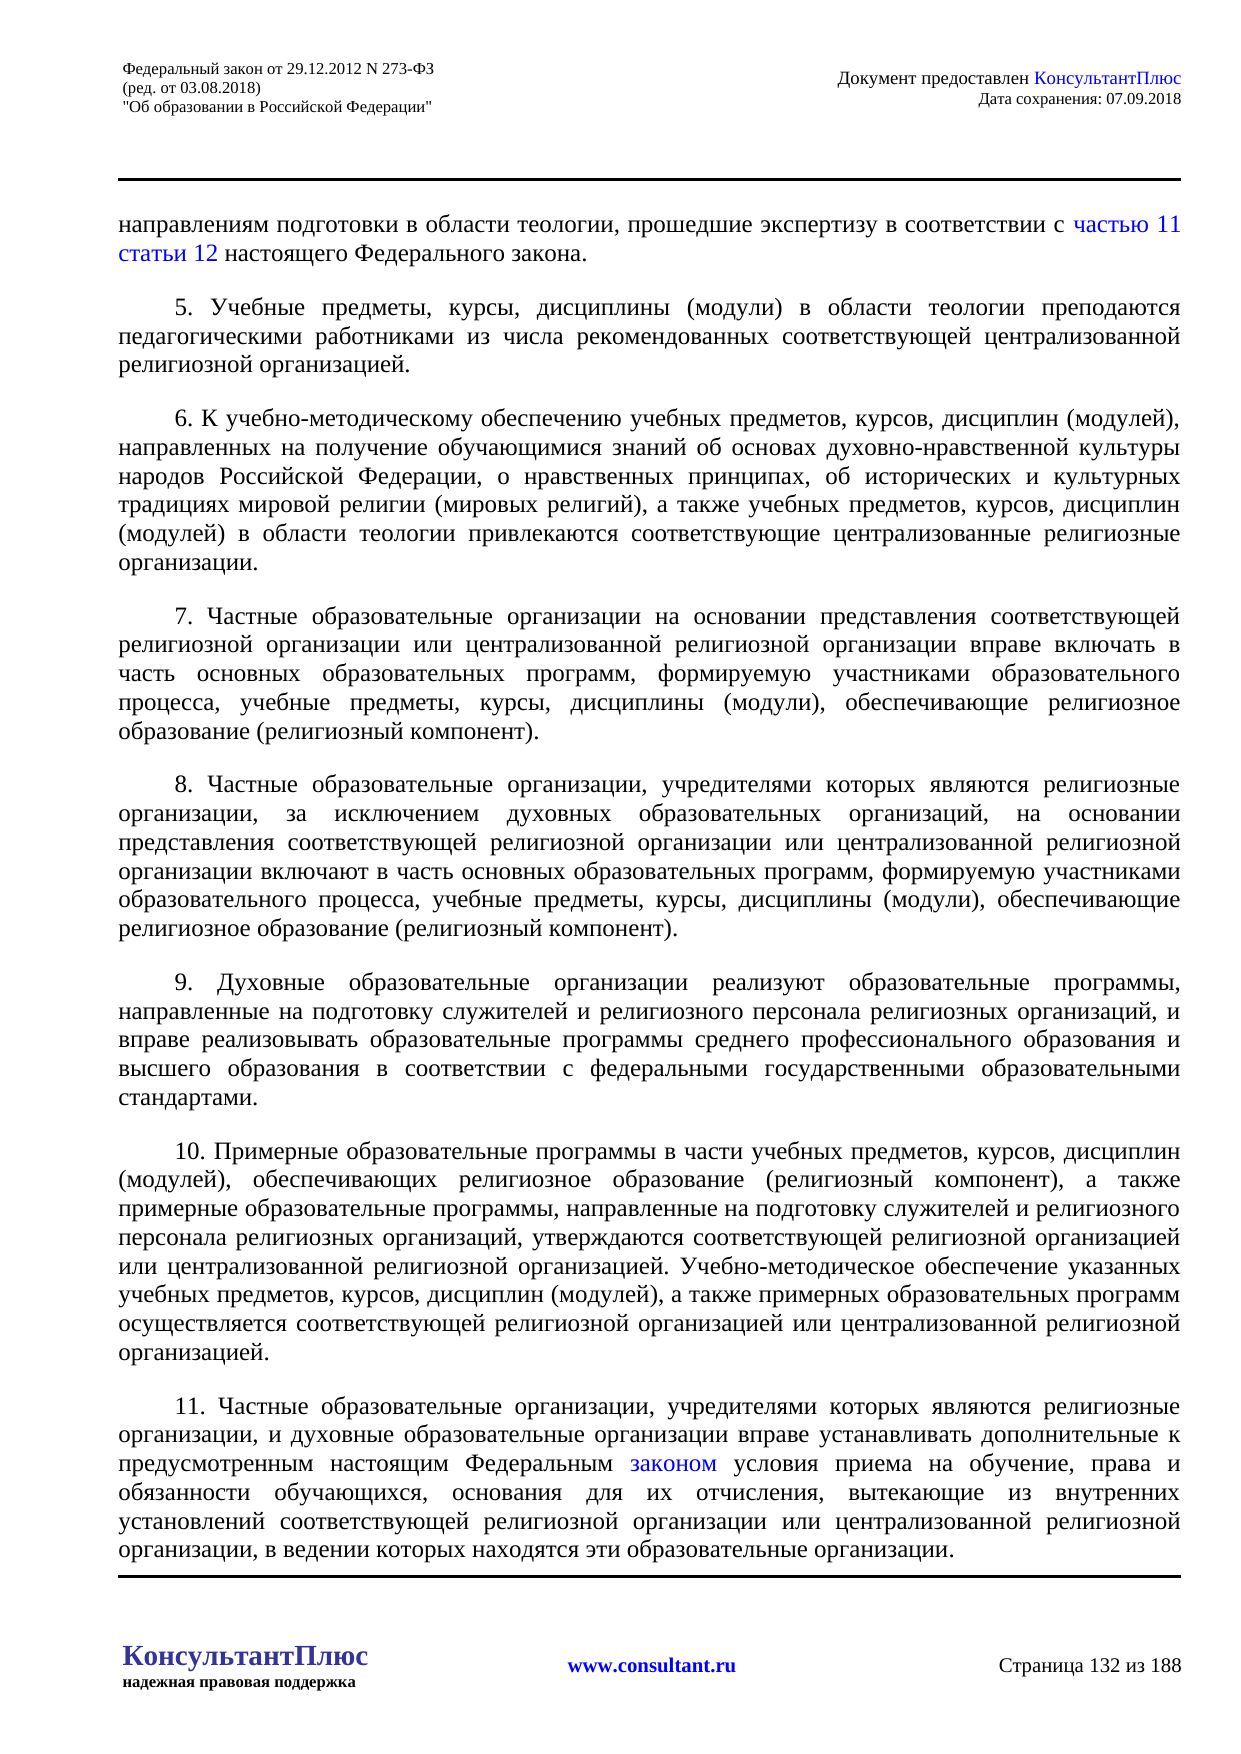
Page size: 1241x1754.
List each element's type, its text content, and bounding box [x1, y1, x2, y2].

text 5. Учебные предметы, курсы, дисциплины (модули) в области теологии преподаются педагогическими работниками из числа рекомендованных соответствующей централизованной религиозной организацией. [118, 292, 1181, 378]
text 9. Духовные образовательные организации реализуют образовательные программы, направленные на подготовку служителей и религиозного персонала религиозных организаций, и вправе реализовывать образовательные программы среднего профессионального образования и высшего образования в соответствии с федеральными государственными образовательными стандартами. [118, 967, 1181, 1111]
text 8. Частные образовательные организации, учредителями которых являются религиозные организации, за исключением духовных образовательных организаций, на основании представления соответствующей религиозной организации или централизованной религиозной организации включают в часть основных образовательных программ, формируемую участниками образовательного процесса, учебные предметы, курсы, дисциплины (модули), обеспечивающие религиозное образование (религиозный компонент). [118, 769, 1181, 942]
text 10. Примерные образовательные программы в части учебных предметов, курсов, дисциплин (модулей), обеспечивающих религиозное образование (религиозный компонент), а также примерные образовательные программы, направленные на подготовку служителей и религиозного персонала религиозных организаций, утверждаются соответствующей религиозной организацией или централизованной религиозной организацией. Учебно-методическое обеспечение указанных учебных предметов, курсов, дисциплин (модулей), а также примерных образовательных программ осуществляется соответствующей религиозной организацией или централизованной религиозной организацией. [118, 1136, 1181, 1366]
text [118, 209, 1181, 267]
text 7. Частные образовательные организации на основании представления соответствующей религиозной организации или централизованной религиозной организации вправе включать в часть основных образовательных программ, формируемую участниками образовательного процесса, учебные предметы, курсы, дисциплины (модули), обеспечивающие религиозное образование (религиозный компонент). [118, 601, 1181, 744]
text 11. Частные образовательные организации, учредителями которых являются религиозные организации, и духовные образовательные организации вправе устанавливать дополнительные к предусмотренным настоящим Федеральным законом условия приема на обучение, права и обязанности обучающихся, основания для их отчисления, вытекающие из внутренних установлений соответствующей религиозной организации или централизованной религиозной организации, в ведении которых находятся эти образовательные организации. [118, 1391, 1181, 1563]
text 6. К учебно-методическому обеспечению учебных предметов, курсов, дисциплин (модулей), направленных на получение обучающимися знаний об основах духовно-нравственной культуры народов Российской Федерации, о нравственных принципах, об исторических и культурных традициях мировой религии (мировых религий), а также учебных предметов, курсов, дисциплин (модулей) в области теологии привлекаются соответствующие централизованные религиозные организации. [118, 403, 1181, 576]
